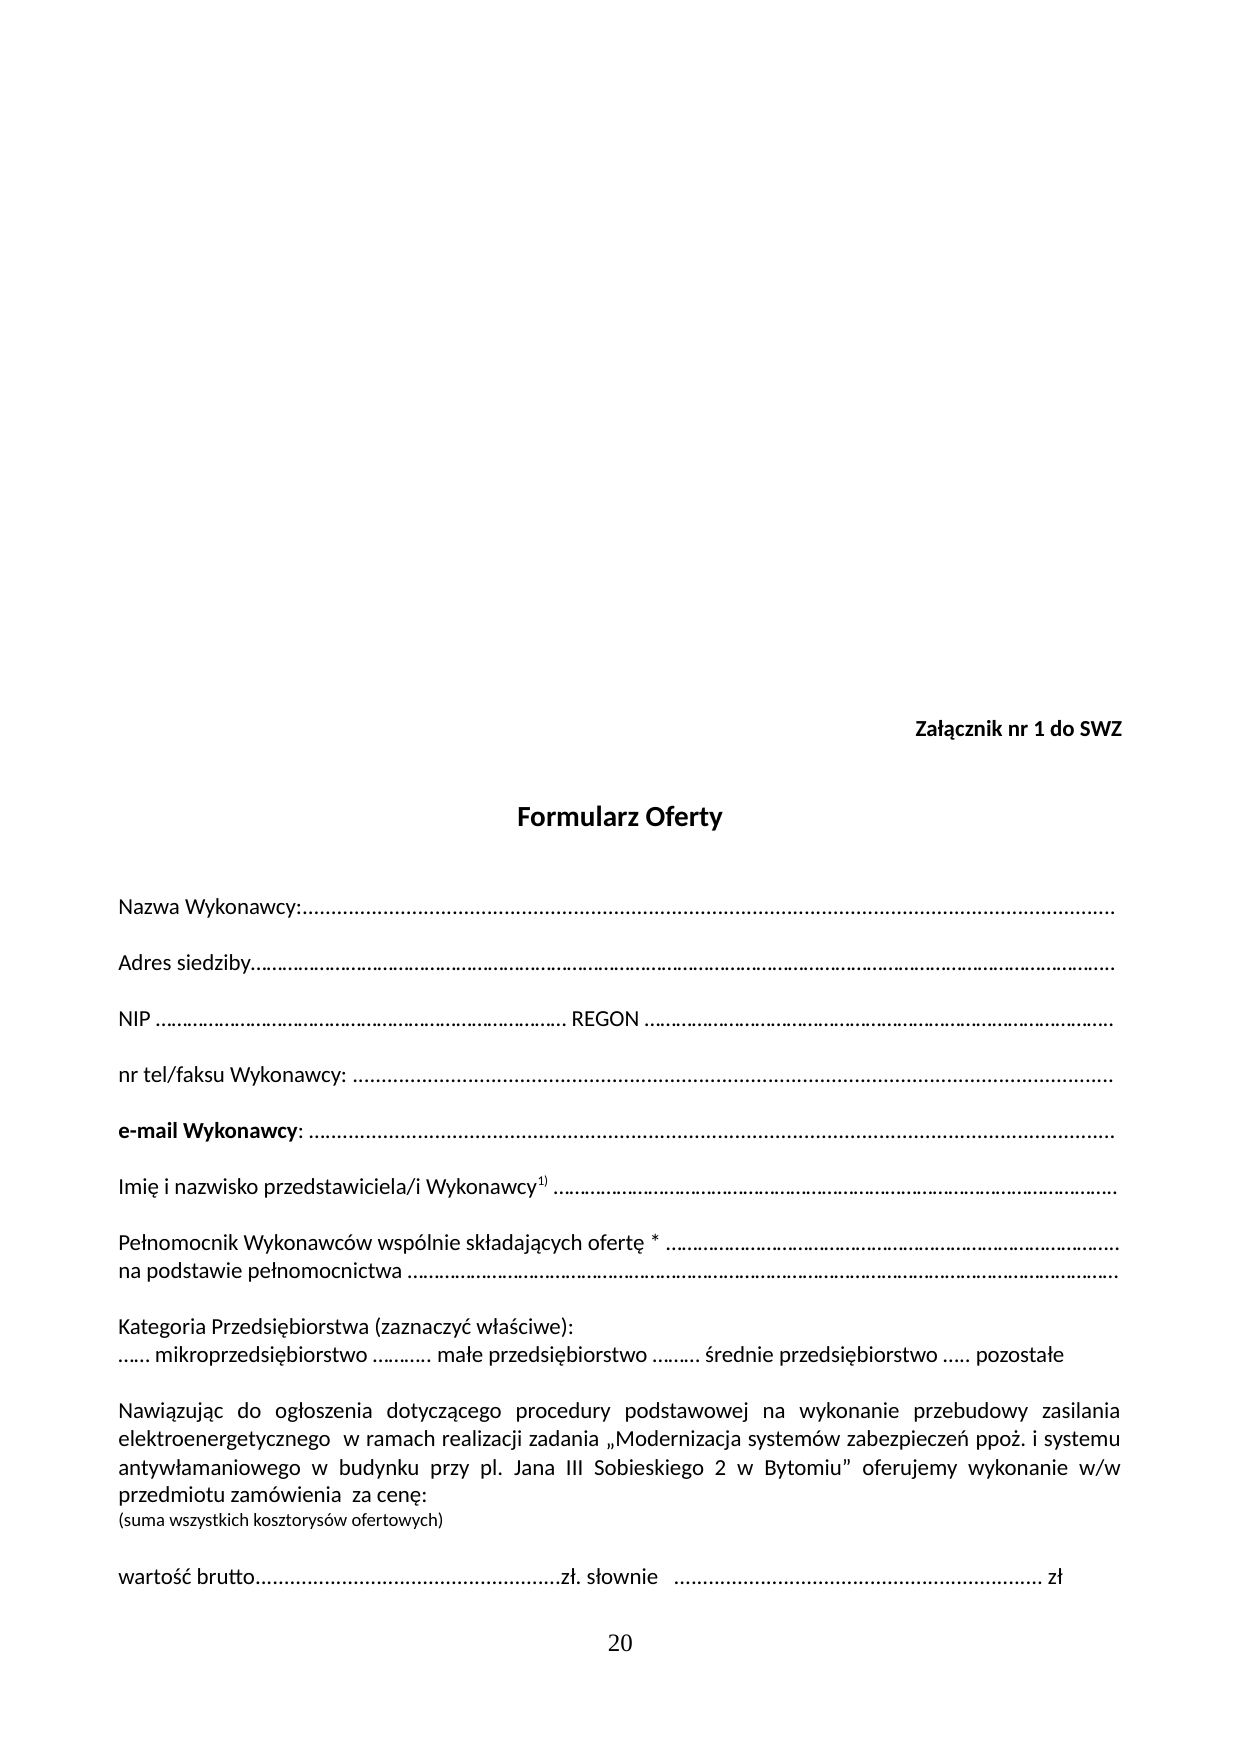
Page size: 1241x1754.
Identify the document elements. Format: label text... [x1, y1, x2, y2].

text Imię i nazwisko przedstawiciela/i Wykonawcy1) …………………………………………………………………………………………….. [118, 1172, 1122, 1200]
text NIP …………………………………………………………………… REGON …………………………………………………………………………….. [118, 1004, 1122, 1032]
text Formularz Oferty [118, 798, 1122, 834]
text Załącznik nr 1 do SWZ [118, 714, 1122, 742]
text (suma wszystkich kosztorysów ofertowych) [118, 1509, 1122, 1532]
text Nazwa Wykonawcy:............................................................................................................................................. [118, 892, 1122, 920]
text Pełnomocnik Wykonawców wspólnie składających ofertę * ………………………………………………………………………….. [118, 1228, 1122, 1256]
text nr tel/faksu Wykonawcy: .................................................................................................................................... [118, 1060, 1122, 1088]
text e-mail Wykonawcy: …......................................................................................................................................... [118, 1116, 1122, 1144]
text Kategoria Przedsiębiorstwa (zaznaczyć właściwe): [118, 1312, 1122, 1341]
text Nawiązując do ogłoszenia dotyczącego procedury podstawowej na wykonanie przebudowy zasilania elektroenergetycznego w ramach realizacji zadania „Modernizacja systemów zabezpieczeń ppoż. i systemu antywłamaniowego w budynku przy pl. Jana III Sobieskiego 2 w Bytomiu” oferujemy wykonanie w/w przedmiotu zamówienia za cenę: [118, 1397, 1122, 1509]
text Adres siedziby……………………………………………………………………………………………………………………………………………….. [118, 948, 1122, 976]
text …… mikroprzedsiębiorstwo ……….. małe przedsiębiorstwo ……… średnie przedsiębiorstwo ….. pozostałe [118, 1341, 1122, 1368]
text na podstawie pełnomocnictwa ……………………………………………………………………………………………………………………… [118, 1256, 1122, 1284]
text wartość brutto.....................................................zł. słownie ................................................................ zł [118, 1562, 1122, 1590]
